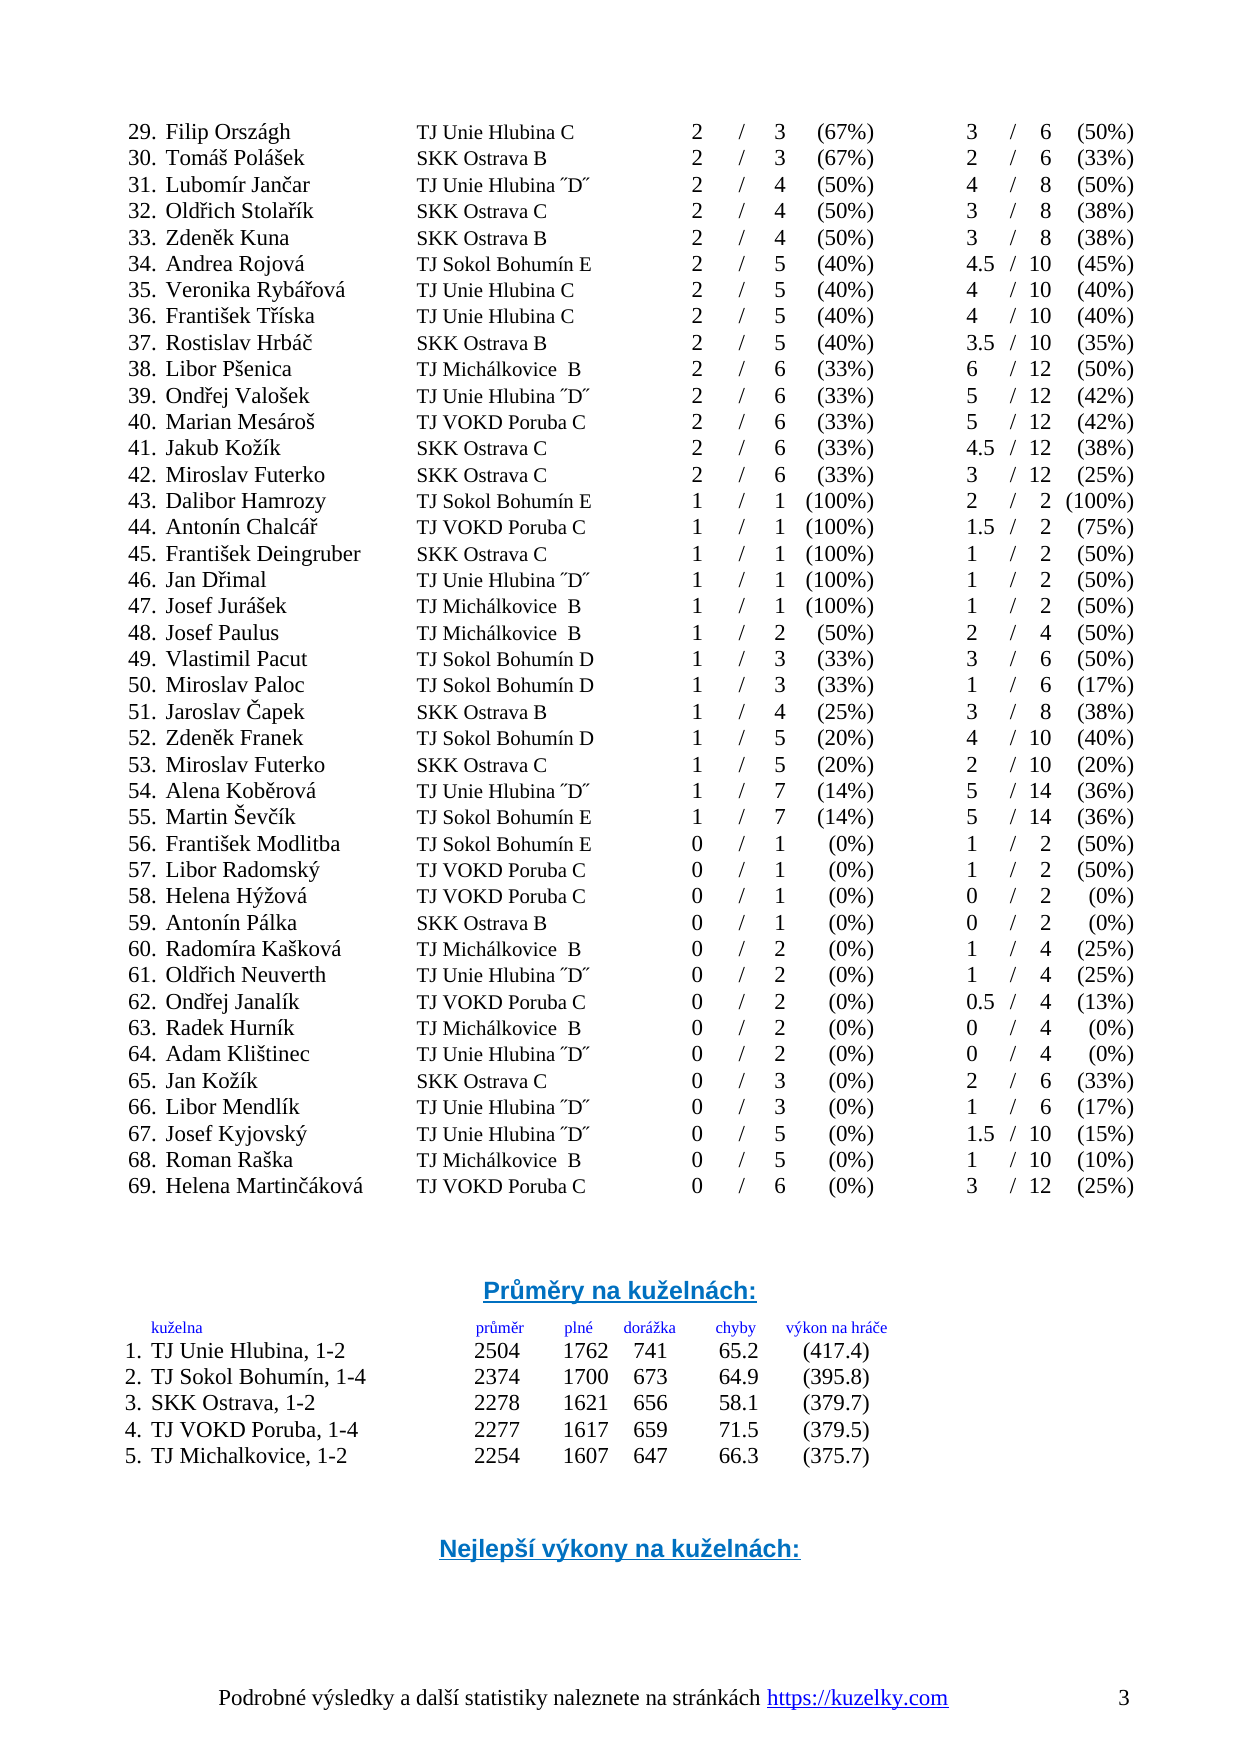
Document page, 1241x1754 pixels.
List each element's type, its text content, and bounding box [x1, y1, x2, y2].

text 57. Libor Radomský TJ VOKD Poruba C 0 / 1 (0%) 1 / 2 (50%) [106, 856, 1134, 882]
text 36. František Tříska TJ Unie Hlubina C 2 / 5 (40%) 4 / 10 (40%) [106, 303, 1134, 329]
text 54. Alena Koběrová TJ Unie Hlubina ˝D˝ 1 / 7 (14%) 5 / 14 (36%) [106, 777, 1134, 803]
text 29. Filip Országh TJ Unie Hlubina C 2 / 3 (67%) 3 / 6 (50%) [106, 118, 1134, 144]
text 2. TJ Sokol Bohumín, 1-4 2374 1700 673 64.9 (395.8) [106, 1363, 1134, 1389]
text 60. Radomíra Kašková TJ Michálkovice B 0 / 2 (0%) 1 / 4 (25%) [106, 935, 1134, 961]
text 67. Josef Kyjovský TJ Unie Hlubina ˝D˝ 0 / 5 (0%) 1.5 / 10 (15%) [106, 1119, 1134, 1146]
text 48. Josef Paulus TJ Michálkovice B 1 / 2 (50%) 2 / 4 (50%) [106, 619, 1134, 645]
text 52. Zdeněk Franek TJ Sokol Bohumín D 1 / 5 (20%) 4 / 10 (40%) [106, 724, 1134, 751]
text 50. Miroslav Paloc TJ Sokol Bohumín D 1 / 3 (33%) 1 / 6 (17%) [106, 672, 1134, 698]
text 40. Marian Mesároš TJ VOKD Poruba C 2 / 6 (33%) 5 / 12 (42%) [106, 408, 1134, 434]
text 61. Oldřich Neuverth TJ Unie Hlubina ˝D˝ 0 / 2 (0%) 1 / 4 (25%) [106, 961, 1134, 988]
text 47. Josef Jurášek TJ Michálkovice B 1 / 1 (100%) 1 / 2 (50%) [106, 592, 1134, 619]
text 68. Roman Raška TJ Michálkovice B 0 / 5 (0%) 1 / 10 (10%) [106, 1146, 1134, 1172]
text 66. Libor Mendlík TJ Unie Hlubina ˝D˝ 0 / 3 (0%) 1 / 6 (17%) [106, 1093, 1134, 1119]
text 35. Veronika Rybářová TJ Unie Hlubina C 2 / 5 (40%) 4 / 10 (40%) [106, 276, 1134, 303]
text 53. Miroslav Futerko SKK Ostrava C 1 / 5 (20%) 2 / 10 (20%) [106, 751, 1134, 777]
text 56. František Modlitba TJ Sokol Bohumín E 0 / 1 (0%) 1 / 2 (50%) [106, 830, 1134, 856]
text kuželna průměr plné dorážka chyby výkon na hráče [106, 1318, 1134, 1337]
text 44. Antonín Chalcář TJ VOKD Poruba C 1 / 1 (100%) 1.5 / 2 (75%) [106, 513, 1134, 540]
text 55. Martin Ševčík TJ Sokol Bohumín E 1 / 7 (14%) 5 / 14 (36%) [106, 803, 1134, 830]
text 45. František Deingruber SKK Ostrava C 1 / 1 (100%) 1 / 2 (50%) [106, 540, 1134, 566]
text 63. Radek Hurník TJ Michálkovice B 0 / 2 (0%) 0 / 4 (0%) [106, 1014, 1134, 1041]
text 58. Helena Hýžová TJ VOKD Poruba C 0 / 1 (0%) 0 / 2 (0%) [106, 882, 1134, 909]
text 3. SKK Ostrava, 1-2 2278 1621 656 58.1 (379.7) [106, 1389, 1134, 1416]
text 43. Dalibor Hamrozy TJ Sokol Bohumín E 1 / 1 (100%) 2 / 2 (100%) [106, 487, 1134, 513]
text 62. Ondřej Janalík TJ VOKD Poruba C 0 / 2 (0%) 0.5 / 4 (13%) [106, 988, 1134, 1014]
text 32. Oldřich Stolařík SKK Ostrava C 2 / 4 (50%) 3 / 8 (38%) [106, 197, 1134, 223]
text 42. Miroslav Futerko SKK Ostrava C 2 / 6 (33%) 3 / 12 (25%) [106, 461, 1134, 487]
text 64. Adam Klištinec TJ Unie Hlubina ˝D˝ 0 / 2 (0%) 0 / 4 (0%) [106, 1041, 1134, 1067]
text 69. Helena Martinčáková TJ VOKD Poruba C 0 / 6 (0%) 3 / 12 (25%) [106, 1172, 1134, 1199]
text 51. Jaroslav Čapek SKK Ostrava B 1 / 4 (25%) 3 / 8 (38%) [106, 698, 1134, 724]
text 1. TJ Unie Hlubina, 1-2 2504 1762 741 65.2 (417.4) [106, 1337, 1134, 1363]
text 30. Tomáš Polášek SKK Ostrava B 2 / 3 (67%) 2 / 6 (33%) [106, 144, 1134, 171]
text 59. Antonín Pálka SKK Ostrava B 0 / 1 (0%) 0 / 2 (0%) [106, 909, 1134, 935]
text 37. Rostislav Hrbáč SKK Ostrava B 2 / 5 (40%) 3.5 / 10 (35%) [106, 329, 1134, 355]
text 33. Zdeněk Kuna SKK Ostrava B 2 / 4 (50%) 3 / 8 (38%) [106, 223, 1134, 250]
text 49. Vlastimil Pacut TJ Sokol Bohumín D 1 / 3 (33%) 3 / 6 (50%) [106, 645, 1134, 672]
text Nejlepší výkony na kuželnách: [94, 1534, 1145, 1562]
text 46. Jan Dřimal TJ Unie Hlubina ˝D˝ 1 / 1 (100%) 1 / 2 (50%) [106, 566, 1134, 592]
text 31. Lubomír Jančar TJ Unie Hlubina ˝D˝ 2 / 4 (50%) 4 / 8 (50%) [106, 171, 1134, 197]
text 65. Jan Kožík SKK Ostrava C 0 / 3 (0%) 2 / 6 (33%) [106, 1067, 1134, 1093]
text 34. Andrea Rojová TJ Sokol Bohumín E 2 / 5 (40%) 4.5 / 10 (45%) [106, 250, 1134, 276]
text 38. Libor Pšenica TJ Michálkovice B 2 / 6 (33%) 6 / 12 (50%) [106, 355, 1134, 382]
text 41. Jakub Kožík SKK Ostrava C 2 / 6 (33%) 4.5 / 12 (38%) [106, 434, 1134, 461]
text 5. TJ Michalkovice, 1-2 2254 1607 647 66.3 (375.7) [106, 1442, 1134, 1468]
text 39. Ondřej Valošek TJ Unie Hlubina ˝D˝ 2 / 6 (33%) 5 / 12 (42%) [106, 382, 1134, 408]
text 4. TJ VOKD Poruba, 1-4 2277 1617 659 71.5 (379.5) [106, 1416, 1134, 1442]
text Průměry na kuželnách: [94, 1276, 1145, 1305]
